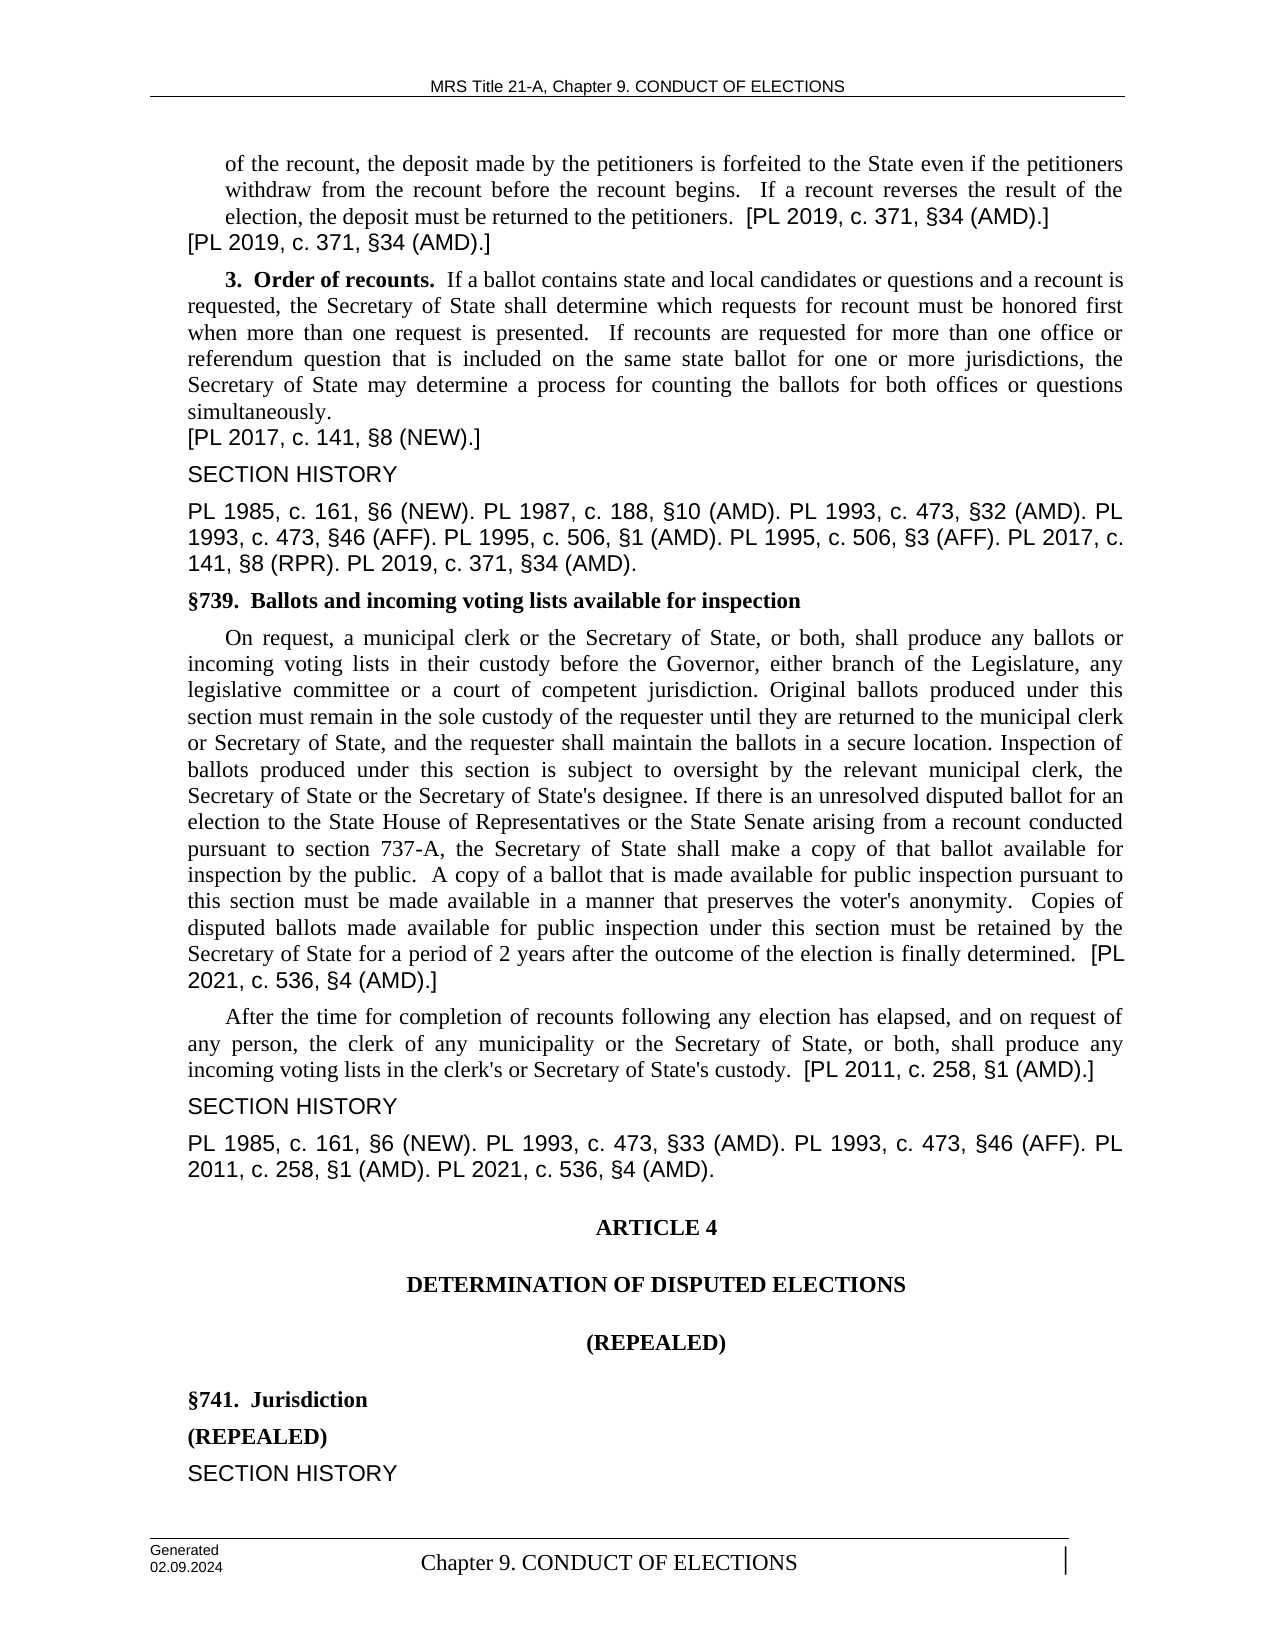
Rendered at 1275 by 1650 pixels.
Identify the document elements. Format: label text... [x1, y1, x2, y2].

text (REPEALED) [187, 1329, 1125, 1355]
text SECTION HISTORY [187, 1460, 1125, 1486]
text PL 1985, c. 161, §6 (NEW). PL 1993, c. 473, §33 (AMD). PL 1993, c. 473, §46 (AFF). PL 2011, c. 258, §1 (AMD). PL 2021, c. 536, §4 (AMD). [187, 1130, 1125, 1182]
text (REPEALED) [187, 1423, 1125, 1449]
text [PL 2017, c. 141, §8 (NEW).] [187, 424, 1125, 450]
text ARTICLE 4 [187, 1214, 1125, 1240]
text SECTION HISTORY [187, 1093, 1125, 1119]
text DETERMINATION OF DISPUTED ELECTIONS [187, 1271, 1125, 1298]
text §739. Ballots and incoming voting lists available for inspection [187, 587, 1125, 613]
text [PL 2019, c. 371, §34 (AMD).] [187, 229, 1125, 256]
text PL 1985, c. 161, §6 (NEW). PL 1987, c. 188, §10 (AMD). PL 1993, c. 473, §32 (AMD). PL 1993, c. 473, §46 (AFF). PL 1995, c. 506, §1 (AMD). PL 1995, c. 506, §3 (AFF). PL 2017, c. 141, §8 (RPR). PL 2019, c. 371, §34 (AMD). [187, 498, 1125, 577]
text After the time for completion of recounts following any election has elapsed, and on request of any person, the clerk of any municipality or the Secretary of State, or both, shall produce any incoming voting lists in the clerk's or Secretary of State's custody. [PL 2011, c. 258, §1 (AMD).] [187, 1003, 1125, 1082]
text On request, a municipal clerk or the Secretary of State, or both, shall produce any ballots or incoming voting lists in their custody before the Governor, either branch of the Legislature, any legislative committee or a court of competent jurisdiction. Original ballots produced under this section must remain in the sole custody of the requester until they are returned to the municipal clerk or Secretary of State, and the requester shall maintain the ballots in a secure location. Inspection of ballots produced under this section is subject to oversight by the relevant municipal clerk, the Secretary of State or the Secretary of State's designee. If there is an unresolved disputed ballot for an election to the State House of Representatives or the State Senate arising from a recount conducted pursuant to section 737‑A, the Secretary of State shall make a copy of that ballot available for inspection by the public. A copy of a ballot that is made available for public inspection pursuant to this section must be made available in a manner that preserves the voter's anonymity. Copies of disputed ballots made available for public inspection under this section must be retained by the Secretary of State for a period of 2 years after the outcome of the election is finally determined. [PL 2021, c. 536, §4 (AMD).] [187, 624, 1125, 993]
text SECTION HISTORY [187, 461, 1125, 487]
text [225, 150, 1125, 229]
text §741. Jurisdiction [187, 1386, 1125, 1413]
text 3. Order of recounts. If a ballot contains state and local candidates or questions and a recount is requested, the Secretary of State shall determine which requests for recount must be honored first when more than one request is presented. If recounts are requested for more than one office or referendum question that is included on the same state ballot for one or more jurisdictions, the Secretary of State may determine a process for counting the ballots for both offices or questions simultaneously. [187, 266, 1125, 424]
